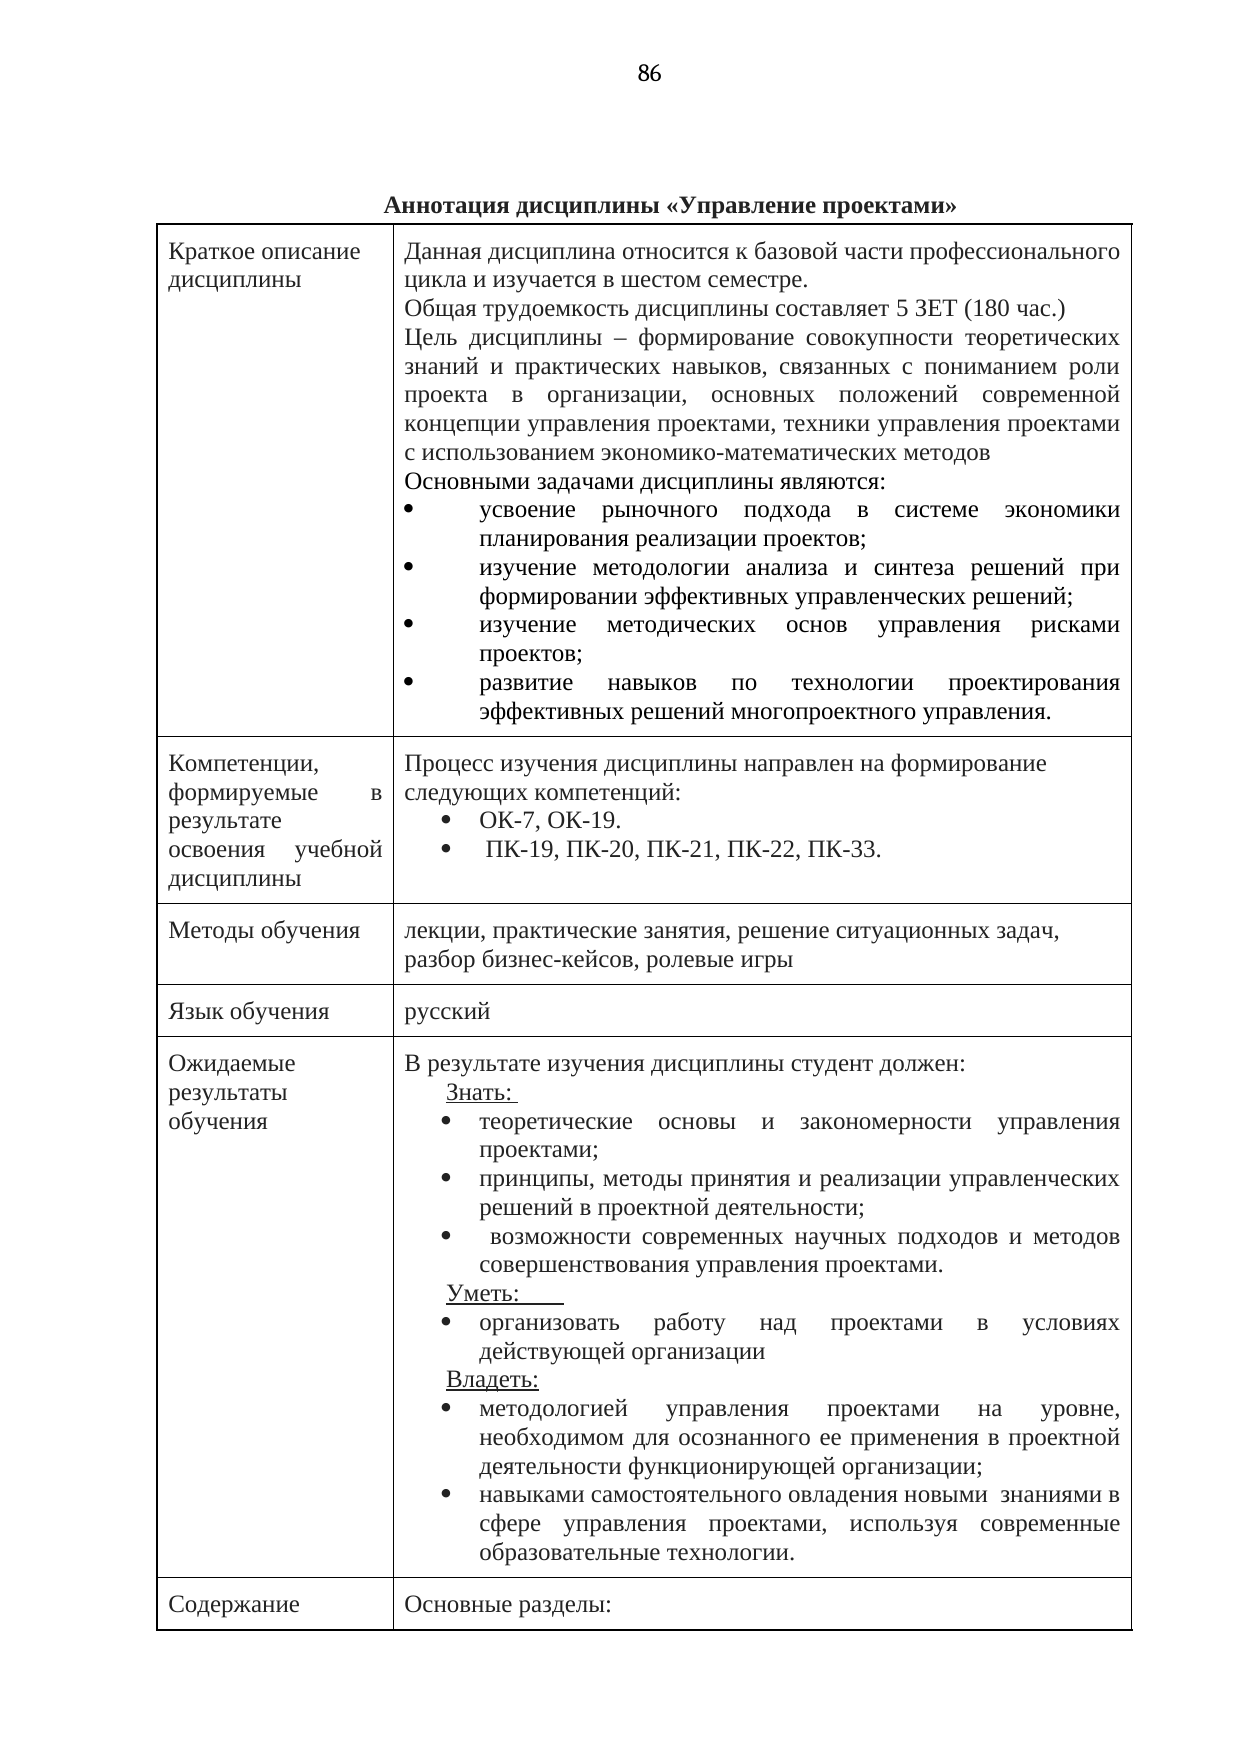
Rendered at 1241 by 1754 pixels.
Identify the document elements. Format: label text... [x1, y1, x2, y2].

table_cell Методы обучения [158, 904, 393, 984]
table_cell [394, 1578, 1131, 1629]
text Аннотация дисциплины «Управление проектами» [148, 190, 1152, 219]
table_cell В результате изучения дисциплины студент должен: Знать: теоретические основы и закономерности управления проектами; принципы, методы принятия и реализации управленческих решений в проектной деятельности; возможности современных научных подходов и методов совершенствования управления проектами. Уметь: организовать работу над проектами в условиях действующей организации Владеть: методологией управления проектами на уровне, необходимом для осознанного ее применения в проектной деятельности функционирующей организации; навыками самостоятельного овладения новыми знаниями в сфере управления проектами, используя современные образовательные технологии. [394, 1037, 1131, 1577]
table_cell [158, 1578, 393, 1629]
table_cell Язык обучения [158, 985, 393, 1036]
table_cell лекции, практические занятия, решение ситуационных задач, разбор бизнес-кейсов, ролевые игры [394, 904, 1131, 984]
table_header Данная дисциплина относится к базовой части профессионального цикла и изучается в шестом семестре. Общая трудоемкость дисциплины составляет 5 ЗЕТ (180 час.) Цель дисциплины – формирование совокупности теоретических знаний и практических навыков, связанных с пониманием роли проекта в организации, основных положений современной концепции управления проектами, техники управления проектами с использованием экономико-математических методов Основными задачами дисциплины являются: усвоение рыночного подхода в системе экономики планирования реализации проектов; изучение методологии анализа и синтеза решений при формировании эффективных управленческих решений; изучение методических основ управления рисками проектов; развитие навыков по технологии проектирования эффективных решений многопроектного управления. [394, 225, 1131, 736]
table_cell Процесс изучения дисциплины направлен на формирование следующих компетенций: ОК-7, ОК-19. ПК-19, ПК-20, ПК-21, ПК-22, ПК-33. [394, 737, 1131, 903]
table_cell Компетенции, формируемые в результате освоения учебной дисциплины [158, 737, 393, 903]
table_cell Ожидаемые результаты обучения [158, 1037, 393, 1577]
table_cell русский [394, 985, 1131, 1036]
table_header Краткое описание дисциплины [158, 225, 393, 736]
